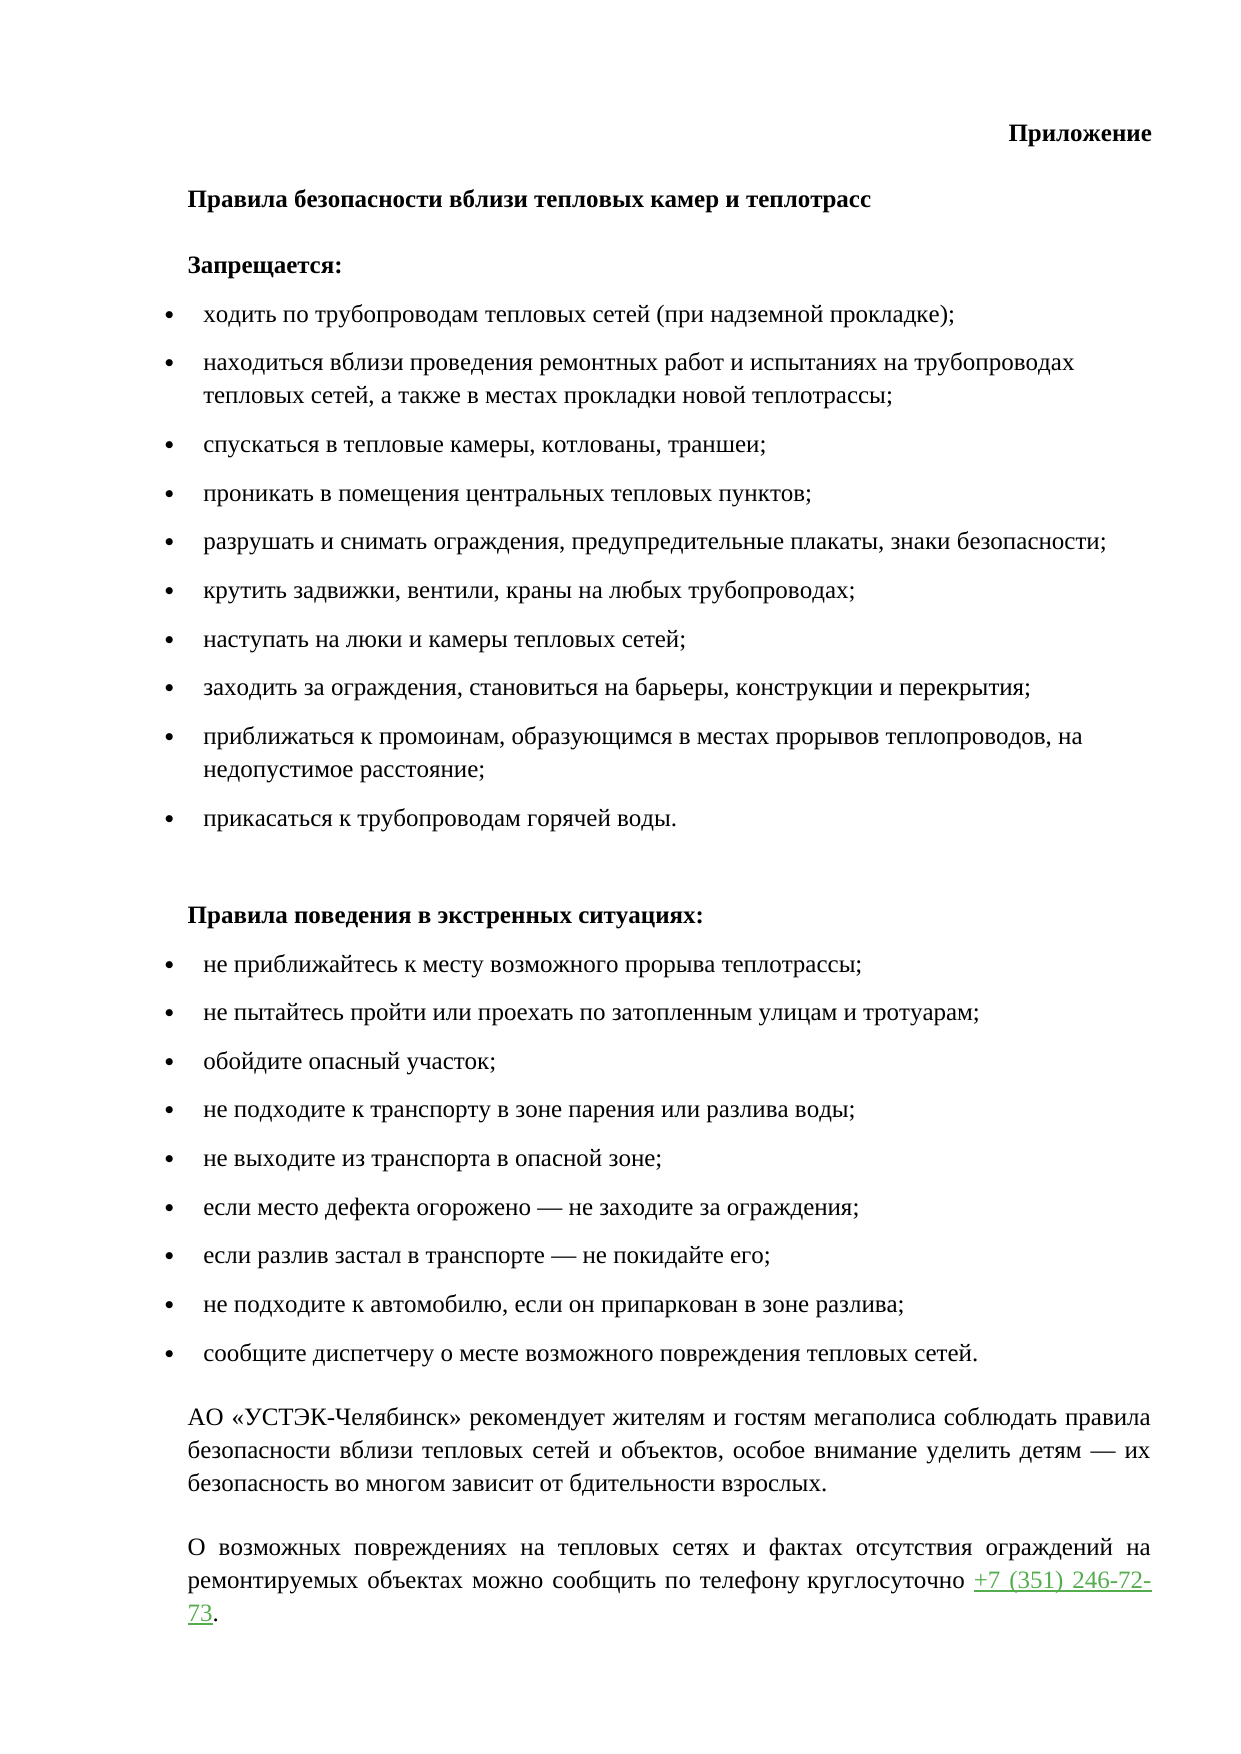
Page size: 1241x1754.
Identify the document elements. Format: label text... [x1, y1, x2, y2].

list если место дефекта огорожено — не заходите за ограждения; [166, 1192, 1152, 1221]
text Приложение [187, 118, 1152, 147]
list заходить за ограждения, становиться на барьеры, конструкции и перекрытия; [166, 672, 1152, 701]
list обойдите опасный участок; [166, 1046, 1152, 1075]
list сообщите диспетчеру о месте возможного повреждения тепловых сетей. [166, 1338, 1152, 1367]
text Правила поведения в экстренных ситуациях: [187, 900, 1152, 929]
text АО «УСТЭК-Челябинск» рекомендует жителям и гостям мегаполиса соблюдать правила безопасности вблизи тепловых сетей и объектов, особое внимание уделить детям — их безопасность во многом зависит от бдительности взрослых. [187, 1425, 1152, 1497]
text Запрещается: [187, 250, 1152, 279]
list не подходите к автомобилю, если он припаркован в зоне разлива; [166, 1289, 1152, 1318]
text Правила безопасности вблизи тепловых камер и теплотрасс [187, 184, 1152, 213]
list прикасаться к трубопроводам горячей воды. [166, 803, 1152, 831]
text О возможных повреждениях на тепловых сетях и фактах отсутствия ограждений на ремонтируемых объектах можно сообщить по телефону круглосуточно +7 (351) 246-72-73. [187, 1532, 1152, 1627]
list наступать на люки и камеры тепловых сетей; [166, 624, 1152, 652]
list ходить по трубопроводам тепловых сетей (при надземной прокладке); [166, 299, 1152, 328]
list не приближайтесь к месту возможного прорыва теплотрассы; [166, 949, 1152, 977]
list приближаться к промоинам, образующимся в местах прорывов теплопроводов, на недопустимое расстояние; [166, 721, 1152, 783]
list спускаться в тепловые камеры, котлованы, траншеи; [166, 429, 1152, 458]
list не выходите из транспорта в опасной зоне; [166, 1143, 1152, 1172]
list не пытайтесь пройти или проехать по затопленным улицам и тротуарам; [166, 997, 1152, 1026]
list разрушать и снимать ограждения, предупредительные плакаты, знаки безопасности; [166, 526, 1152, 555]
list крутить задвижки, вентили, краны на любых трубопроводах; [166, 575, 1152, 604]
list не подходите к транспорту в зоне парения или разлива воды; [166, 1094, 1152, 1123]
list если разлив застал в транспорте — не покидайте его; [166, 1241, 1152, 1269]
list проникать в помещения центральных тепловых пунктов; [166, 478, 1152, 507]
list находиться вблизи проведения ремонтных работ и испытаниях на трубопроводах тепловых сетей, а также в местах прокладки новой теплотрассы; [166, 347, 1152, 409]
